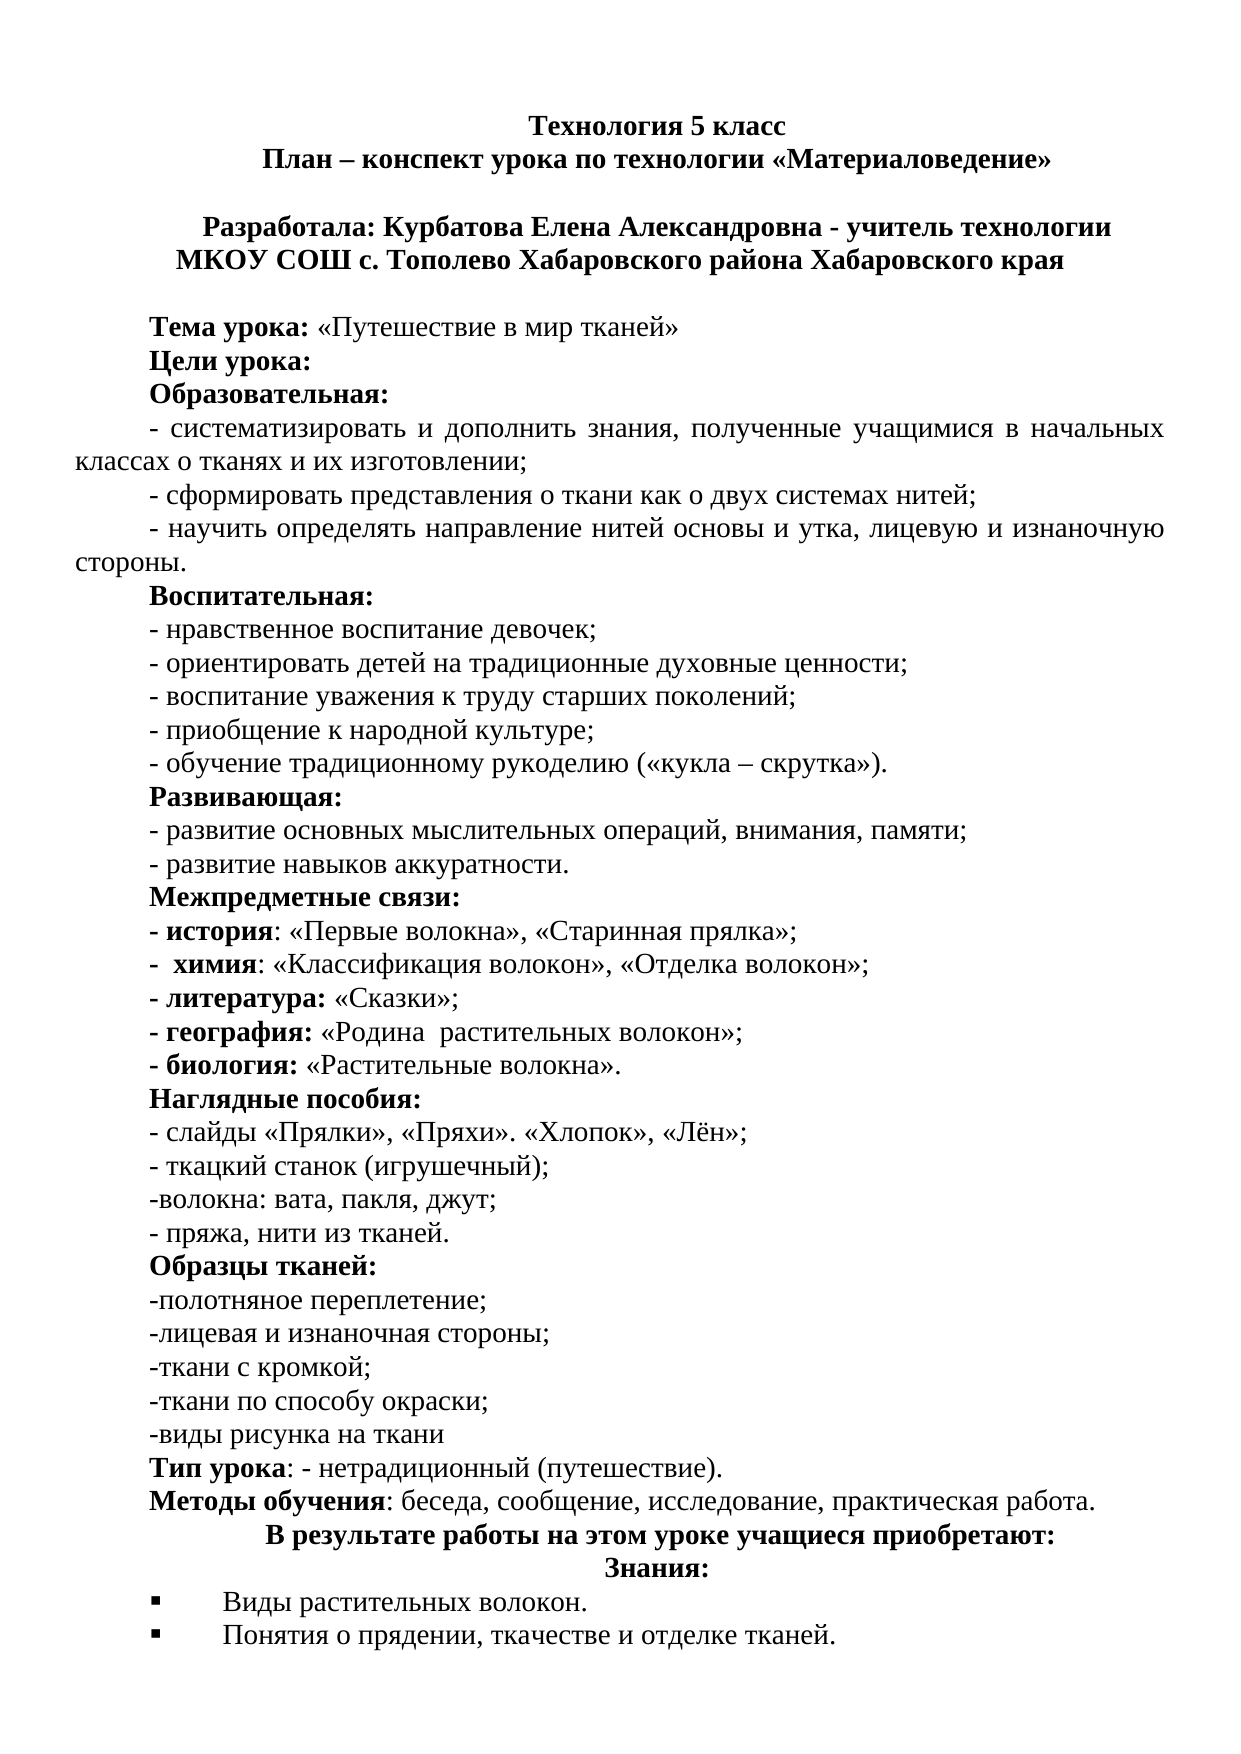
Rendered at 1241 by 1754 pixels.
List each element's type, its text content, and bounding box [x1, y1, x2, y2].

text Методы обучения: беседа, сообщение, исследование, практическая работа. [75, 1483, 1165, 1517]
text -волокна: вата, пакля, джут; [75, 1181, 1165, 1215]
text - литература: «Сказки»; [75, 980, 1165, 1014]
list Виды растительных волокон. [75, 1584, 1165, 1617]
text Технология 5 класс [75, 108, 1165, 142]
text Межпредметные связи: [75, 879, 1165, 913]
text Образовательная: [75, 376, 1165, 410]
text - география: «Родина растительных волокон»; [75, 1014, 1165, 1047]
text - приобщение к народной культуре; [75, 712, 1165, 745]
text Тип урока: - нетрадиционный (путешествие). [75, 1450, 1165, 1483]
text Разработала: Курбатова Елена Александровна - учитель технологии МКОУ СОШ с. Тополево Хабаровского района Хабаровского края [75, 209, 1165, 276]
text - пряжа, нити из тканей. [75, 1215, 1165, 1248]
text - воспитание уважения к труду старших поколений; [75, 678, 1165, 712]
text Развивающая: [75, 779, 1165, 812]
text План – конспект урока по технологии «Материаловедение» [75, 142, 1165, 175]
text Образцы тканей: [75, 1248, 1165, 1282]
text - история: «Первые волокна», «Старинная прялка»; [75, 913, 1165, 947]
text - нравственное воспитание девочек; [75, 611, 1165, 645]
text - научить определять направление нитей основы и утка, лицевую и изнаночную стороны. [75, 511, 1165, 578]
text - развитие основных мыслительных операций, внимания, памяти; [75, 812, 1165, 846]
text -лицевая и изнаночная стороны; [75, 1316, 1165, 1349]
text -ткани по способу окраски; [75, 1383, 1165, 1416]
text Воспитательная: [75, 578, 1165, 611]
text - слайды «Прялки», «Пряхи». «Хлопок», «Лён»; [75, 1114, 1165, 1148]
text - химия: «Классификация волокон», «Отделка волокон»; [75, 947, 1165, 980]
text - обучение традиционному рукоделию («кукла – скрутка»). [75, 745, 1165, 779]
text - систематизировать и дополнить знания, полученные учащимися в начальных классах о тканях и их изготовлении; [75, 410, 1165, 477]
text - развитие навыков аккуратности. [75, 846, 1165, 879]
text В результате работы на этом уроке учащиеся приобретают: [75, 1517, 1165, 1550]
text -полотняное переплетение; [75, 1282, 1165, 1316]
text Наглядные пособия: [75, 1081, 1165, 1114]
text - ткацкий станок (игрушечный); [75, 1148, 1165, 1181]
text - биология: «Растительные волокна». [75, 1047, 1165, 1081]
text Цели урока: [75, 343, 1165, 376]
text - сформировать представления о ткани как о двух системах нитей; [75, 477, 1165, 511]
text -виды рисунка на ткани [75, 1416, 1165, 1450]
text Знания: [75, 1550, 1165, 1584]
text -ткани с кромкой; [75, 1349, 1165, 1383]
text - ориентировать детей на традиционные духовные ценности; [75, 645, 1165, 678]
list Понятия о прядении, ткачестве и отделке тканей. [75, 1617, 1165, 1651]
text Тема урока: «Путешествие в мир тканей» [75, 309, 1165, 343]
